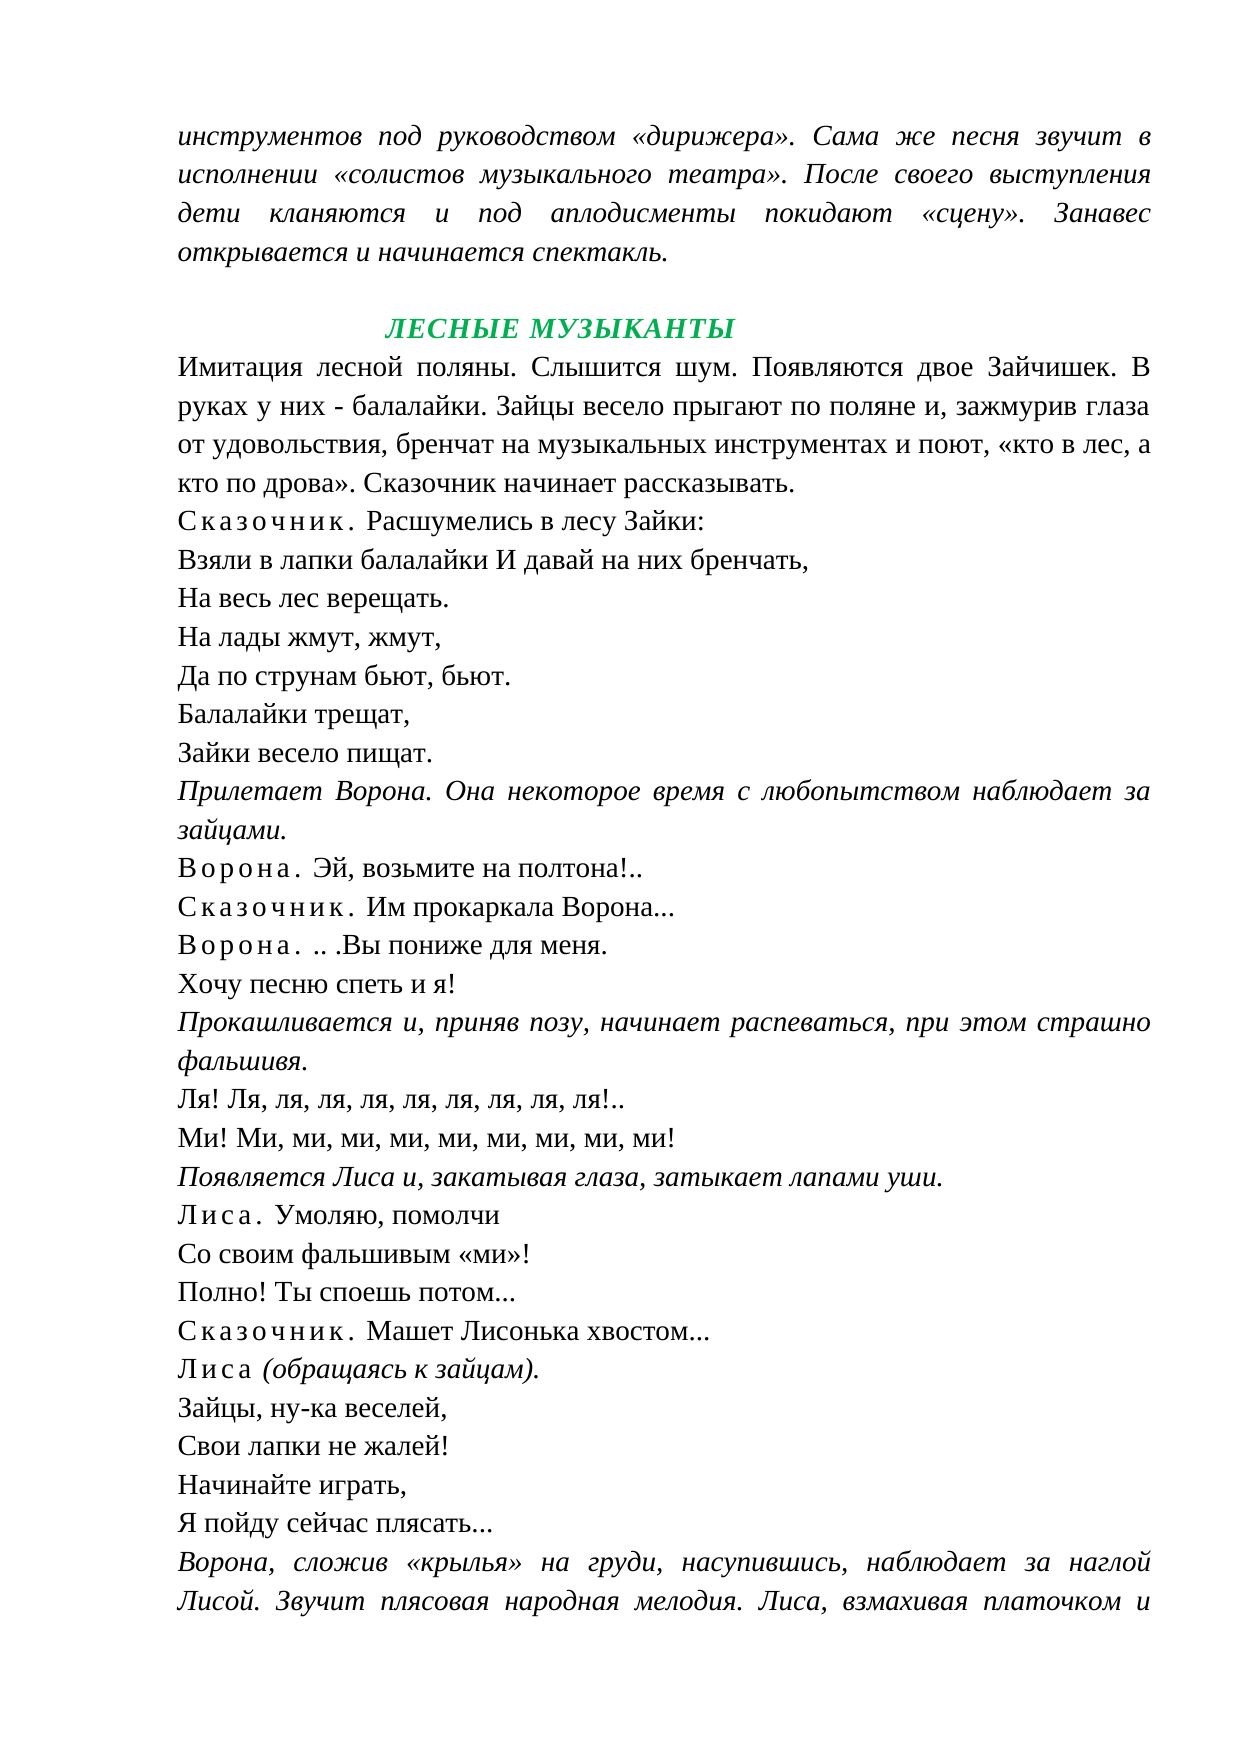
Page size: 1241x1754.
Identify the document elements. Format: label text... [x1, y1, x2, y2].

text Сказочник. Машет Лисонька хвостом... [177, 1313, 1152, 1346]
text Лиса. Умоляю, помолчи [177, 1197, 1152, 1231]
text Взяли в лапки балалайки И давай на них бренчать, [177, 542, 1152, 576]
text Прокашливается и, приняв позу, начинает распеваться, при этом страшно фальшивя. [177, 1004, 1152, 1077]
text Ворона. .. .Вы пониже для меня. [177, 927, 1152, 961]
text Сказочник. Им прокаркала Ворона... [177, 889, 1152, 922]
text Да по струнам бьют, бьют. [177, 658, 1152, 691]
text Ворона. Эй, возьмите на полтона!.. [177, 850, 1152, 884]
text Полно! Ты споешь потом... [177, 1274, 1152, 1308]
text Сказочник. Расшумелись в лесу Зайки: [177, 503, 1152, 537]
text На весь лес верещать. [177, 581, 1152, 614]
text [177, 118, 1152, 267]
text Прилетает Ворона. Она некоторое время с любопытством наблюдает за зайцами. [177, 773, 1152, 845]
text На лады жмут, жмут, [177, 619, 1152, 653]
text Со своим фальшивым «ми»! [177, 1236, 1152, 1269]
text Свои лапки не жалей! [177, 1428, 1152, 1462]
text Появляется Лиса и, закатывая глаза, затыкает лапами уши. [177, 1159, 1152, 1192]
text Балалайки трещат, [177, 696, 1152, 730]
text Зайцы, ну-ка веселей, [177, 1390, 1152, 1423]
text Ми! Ми, ми, ми, ми, ми, ми, ми, ми, ми! [177, 1120, 1152, 1154]
text Начинайте играть, [177, 1467, 1152, 1501]
text Зайки весело пищат. [177, 735, 1152, 768]
text Хочу песню спеть и я! [177, 966, 1152, 999]
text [177, 1544, 1152, 1616]
text Лиса (обращаясь к зайцам). [177, 1351, 1152, 1385]
text Имитация лесной поляны. Слышится шум. Появляются двое Зайчишек. В руках у них - балалайки. Зайцы весело прыгают по поляне и, зажмурив глаза от удовольствия, бренчат на музыкальных инструментах и поют, «кто в лес, а кто по дрова». Сказочник начинает рассказывать. [177, 349, 1152, 498]
text ЛЕСНЫЕ МУЗЫКАНТЫ [177, 311, 1152, 344]
text Ля! Ля, ля, ля, ля, ля, ля, ля, ля, ля!.. [177, 1082, 1152, 1115]
text Я пойду сейчас плясать... [177, 1506, 1152, 1539]
